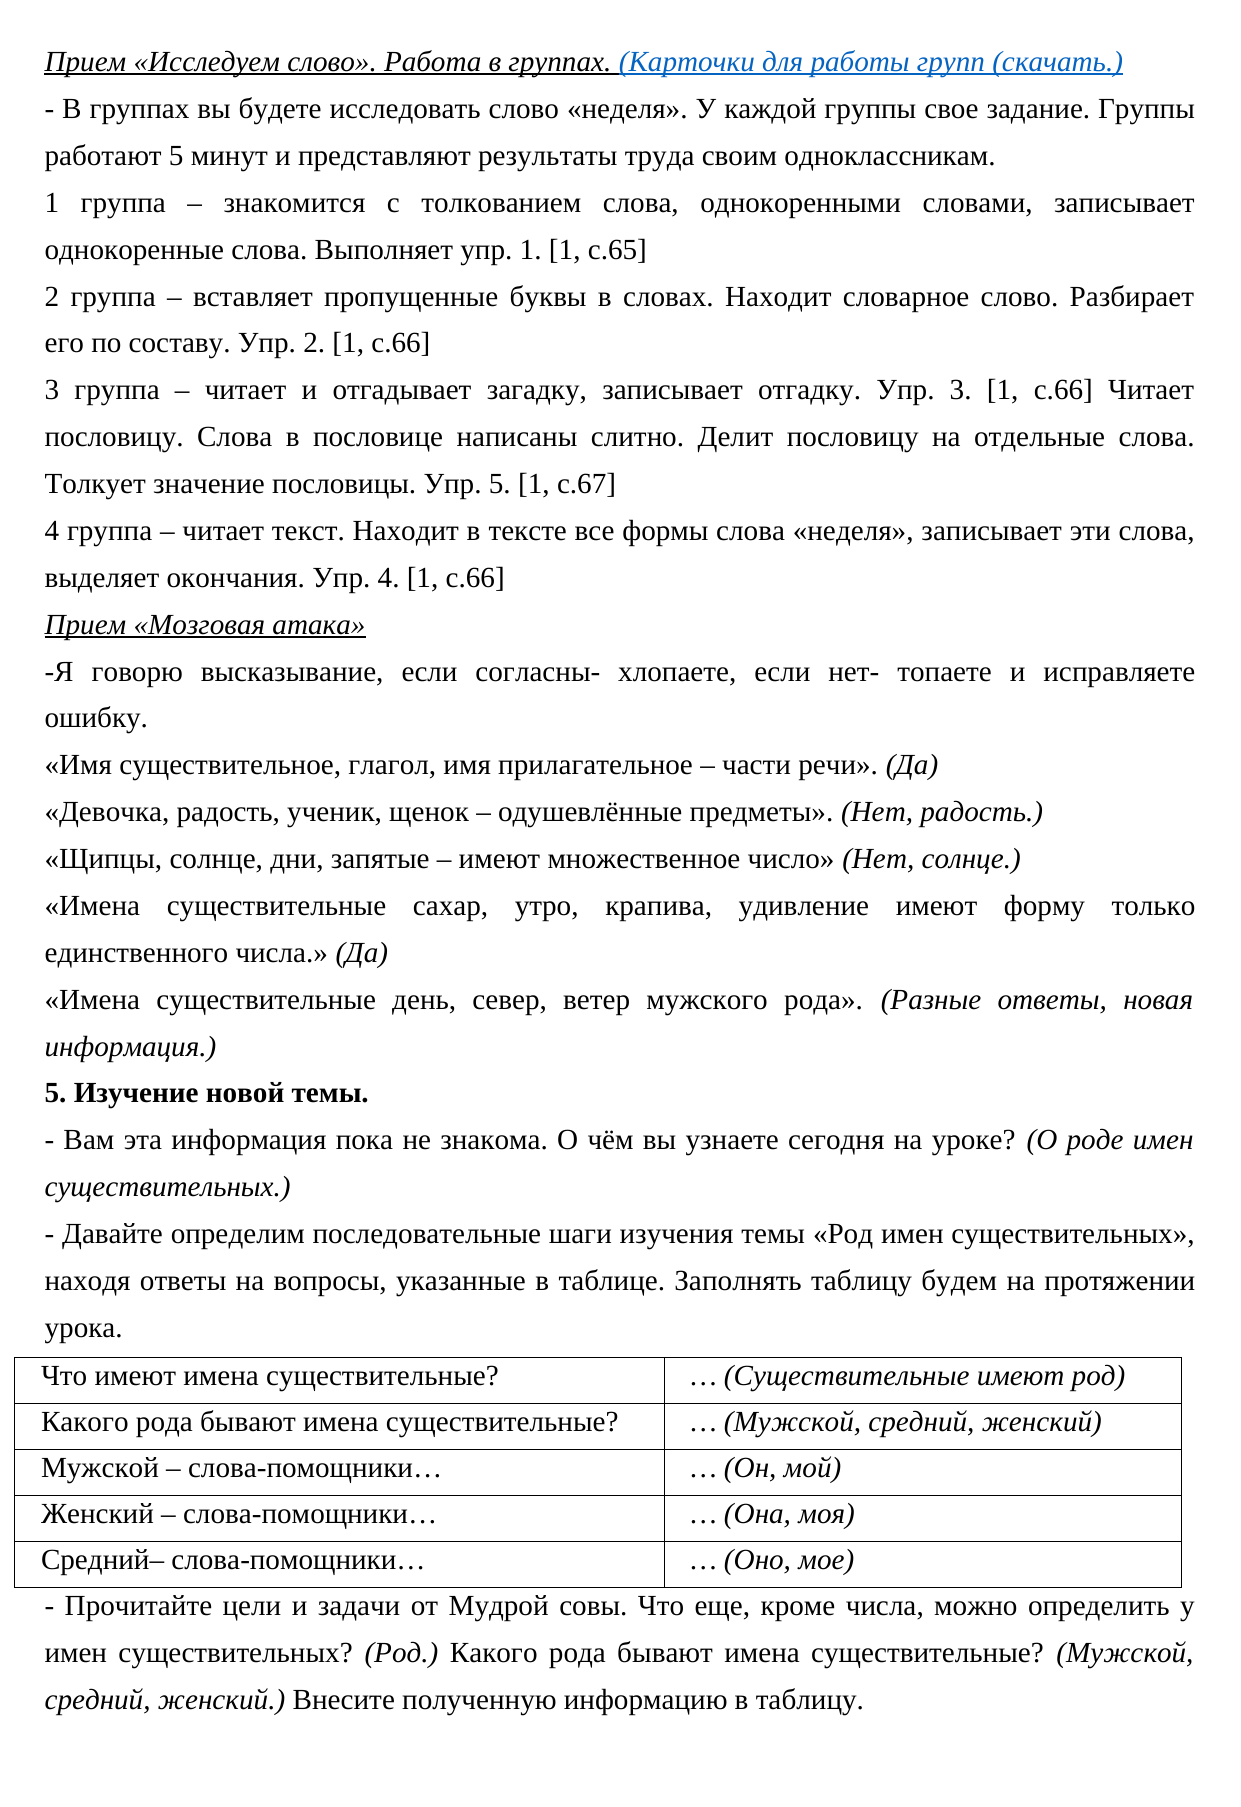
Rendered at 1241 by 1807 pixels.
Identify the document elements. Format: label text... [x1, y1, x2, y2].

text «Имя существительное, глагол, имя прилагательное – части речи». (Да) [44, 747, 1196, 781]
table_cell … (Она, моя) [665, 1496, 1181, 1541]
text 4 группа – читает текст. Находит в тексте все формы слова «неделя», записывает эти слова, выделяет окончания. Упр. 4. [1, с.66] [44, 513, 1196, 593]
text - Давайте определим последовательные шаги изучения темы «Род имен существительных», находя ответы на вопросы, указанные в таблице. Заполнять таблицу будем на протяжении урока. [44, 1216, 1196, 1343]
table_header … (Существительные имеют род) [665, 1358, 1181, 1403]
table_cell … (Он, мой) [665, 1450, 1181, 1495]
table_cell Какого рода бывают имена существительные? [15, 1404, 664, 1449]
table_cell Средний– слова-помощники… [15, 1542, 664, 1587]
text «Имена существительные сахар, утро, крапива, удивление имеют форму только единственного числа.» (Да) [44, 888, 1196, 968]
table_cell … (Мужской, средний, женский) [665, 1404, 1181, 1449]
text Прием «Исследуем слово». Работа в группах. (Карточки для работы групп (скачать.) [44, 44, 1196, 78]
text 1 группа – знакомится с толкованием слова, однокоренными словами, записывает однокоренные слова. Выполняет упр. 1. [1, с.65] [44, 185, 1196, 265]
table_cell … (Оно, мое) [665, 1542, 1181, 1587]
text 3 группа – читает и отгадывает загадку, записывает отгадку. Упр. 3. [1, с.66] Читает пословицу. Слова в пословице написаны слитно. Делит пословицу на отдельные слова. Толкует значение пословицы. Упр. 5. [1, с.67] [44, 372, 1196, 500]
table_header Что имеют имена существительные? [15, 1358, 664, 1403]
table_cell Женский – слова-помощники… [15, 1496, 664, 1541]
text «Имена существительные день, север, ветер мужского рода». (Разные ответы, новая информация.) [44, 982, 1196, 1062]
text - Прочитайте цели и задачи от Мудрой совы. Что еще, кроме числа, можно определить у имен существительных? (Род.) Какого рода бывают имена существительные? (Мужской, средний, женский.) Внесите полученную информацию в таблицу. [44, 1588, 1196, 1715]
text - В группах вы будете исследовать слово «неделя». У каждой группы свое задание. Группы работают 5 минут и представляют результаты труда своим одноклассникам. [44, 91, 1196, 172]
text 5. Изучение новой темы. [44, 1076, 1196, 1109]
text «Щипцы, солнце, дни, запятые – имеют множественное число» (Нет, солнце.) [44, 841, 1196, 875]
text 2 группа – вставляет пропущенные буквы в словах. Находит словарное слово. Разбирает его по составу. Упр. 2. [1, с.66] [44, 279, 1196, 359]
text «Девочка, радость, ученик, щенок – одушевлённые предметы». (Нет, радость.) [44, 794, 1196, 828]
table_cell Мужской – слова-помощники… [15, 1450, 664, 1495]
text -Я говорю высказывание, если согласны- хлопаете, если нет- топаете и исправляете ошибку. [44, 654, 1196, 734]
text Прием «Мозговая атака» [44, 607, 1196, 640]
text - Вам эта информация пока не знакома. О чём вы узнаете сегодня на уроке? (О роде имен существительных.) [44, 1122, 1196, 1203]
